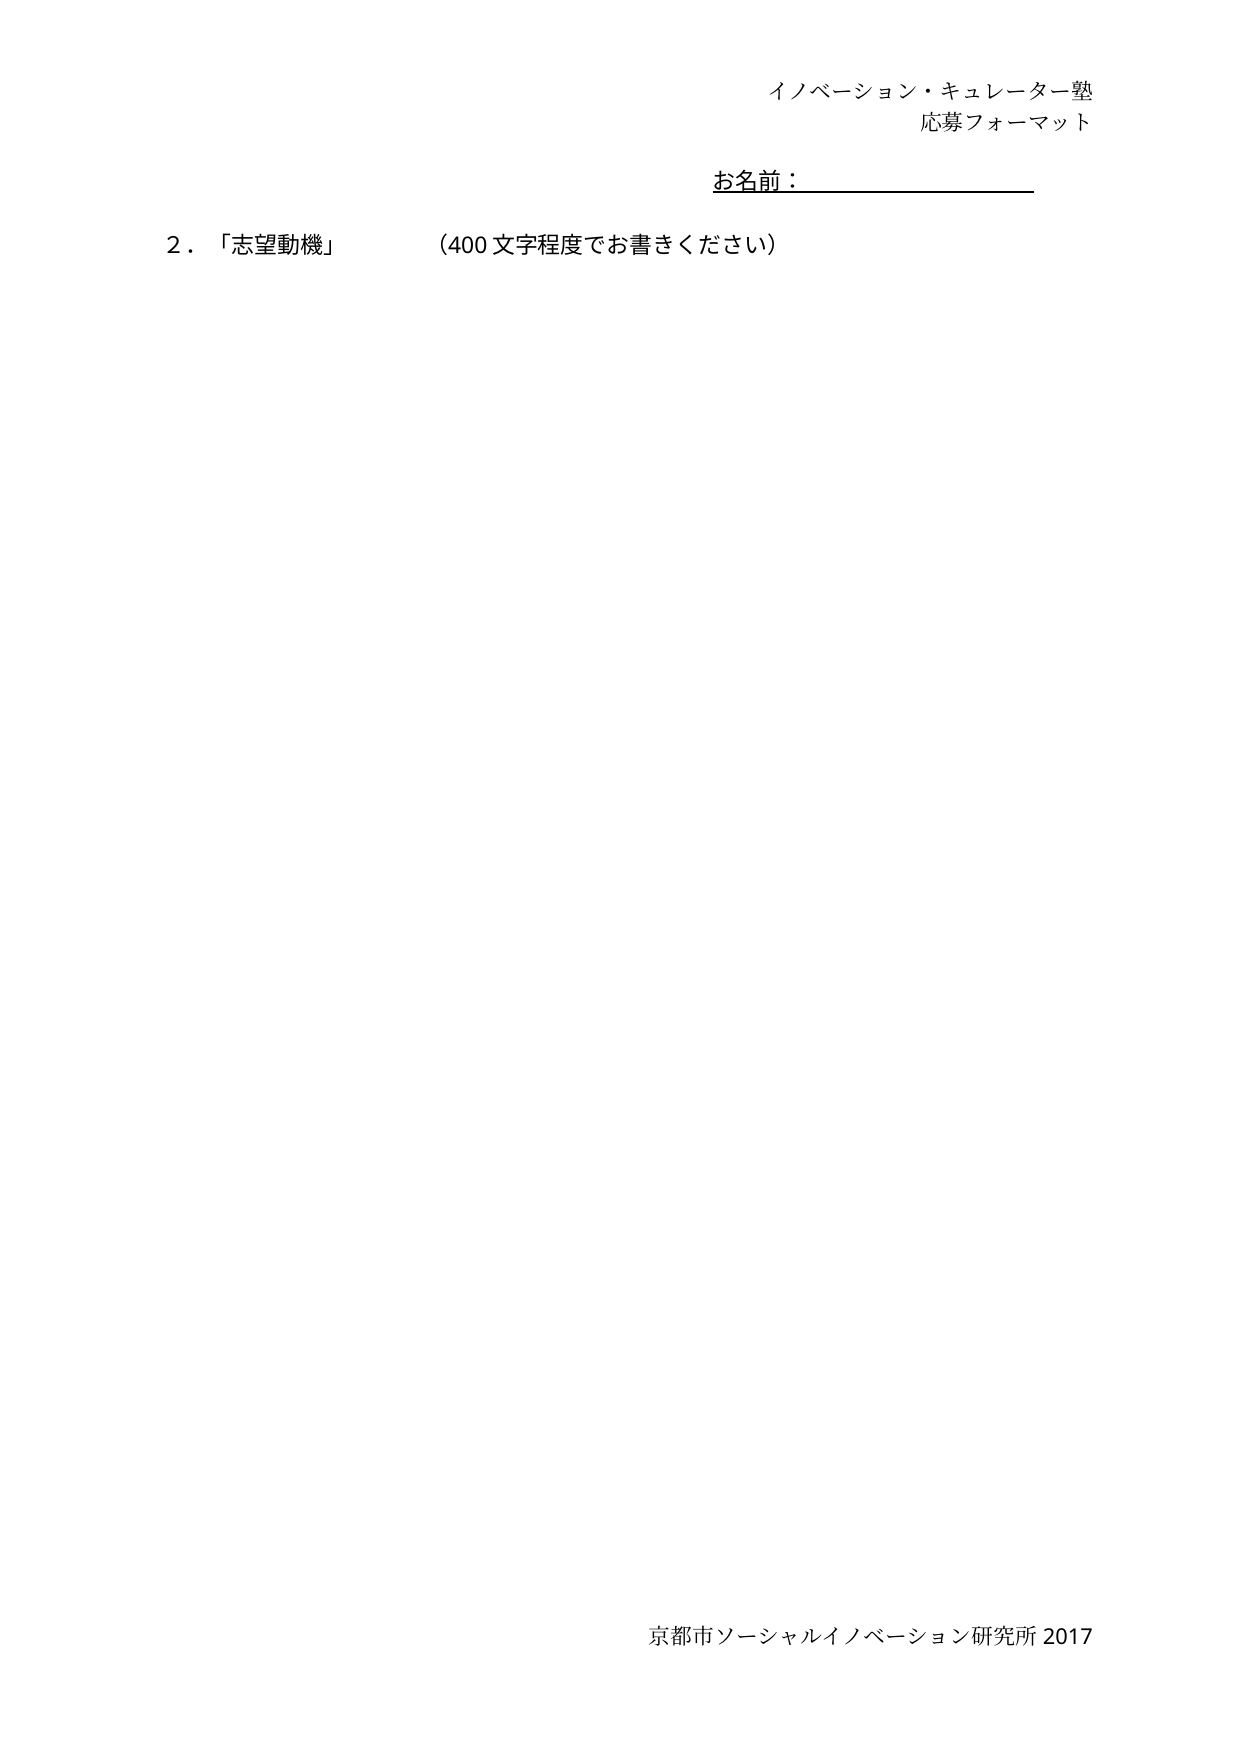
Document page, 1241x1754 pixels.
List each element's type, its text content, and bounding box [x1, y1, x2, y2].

text ２．「志望動機」 （400文字程度でお書きください） [162, 227, 1093, 260]
text お名前： [162, 162, 1093, 196]
